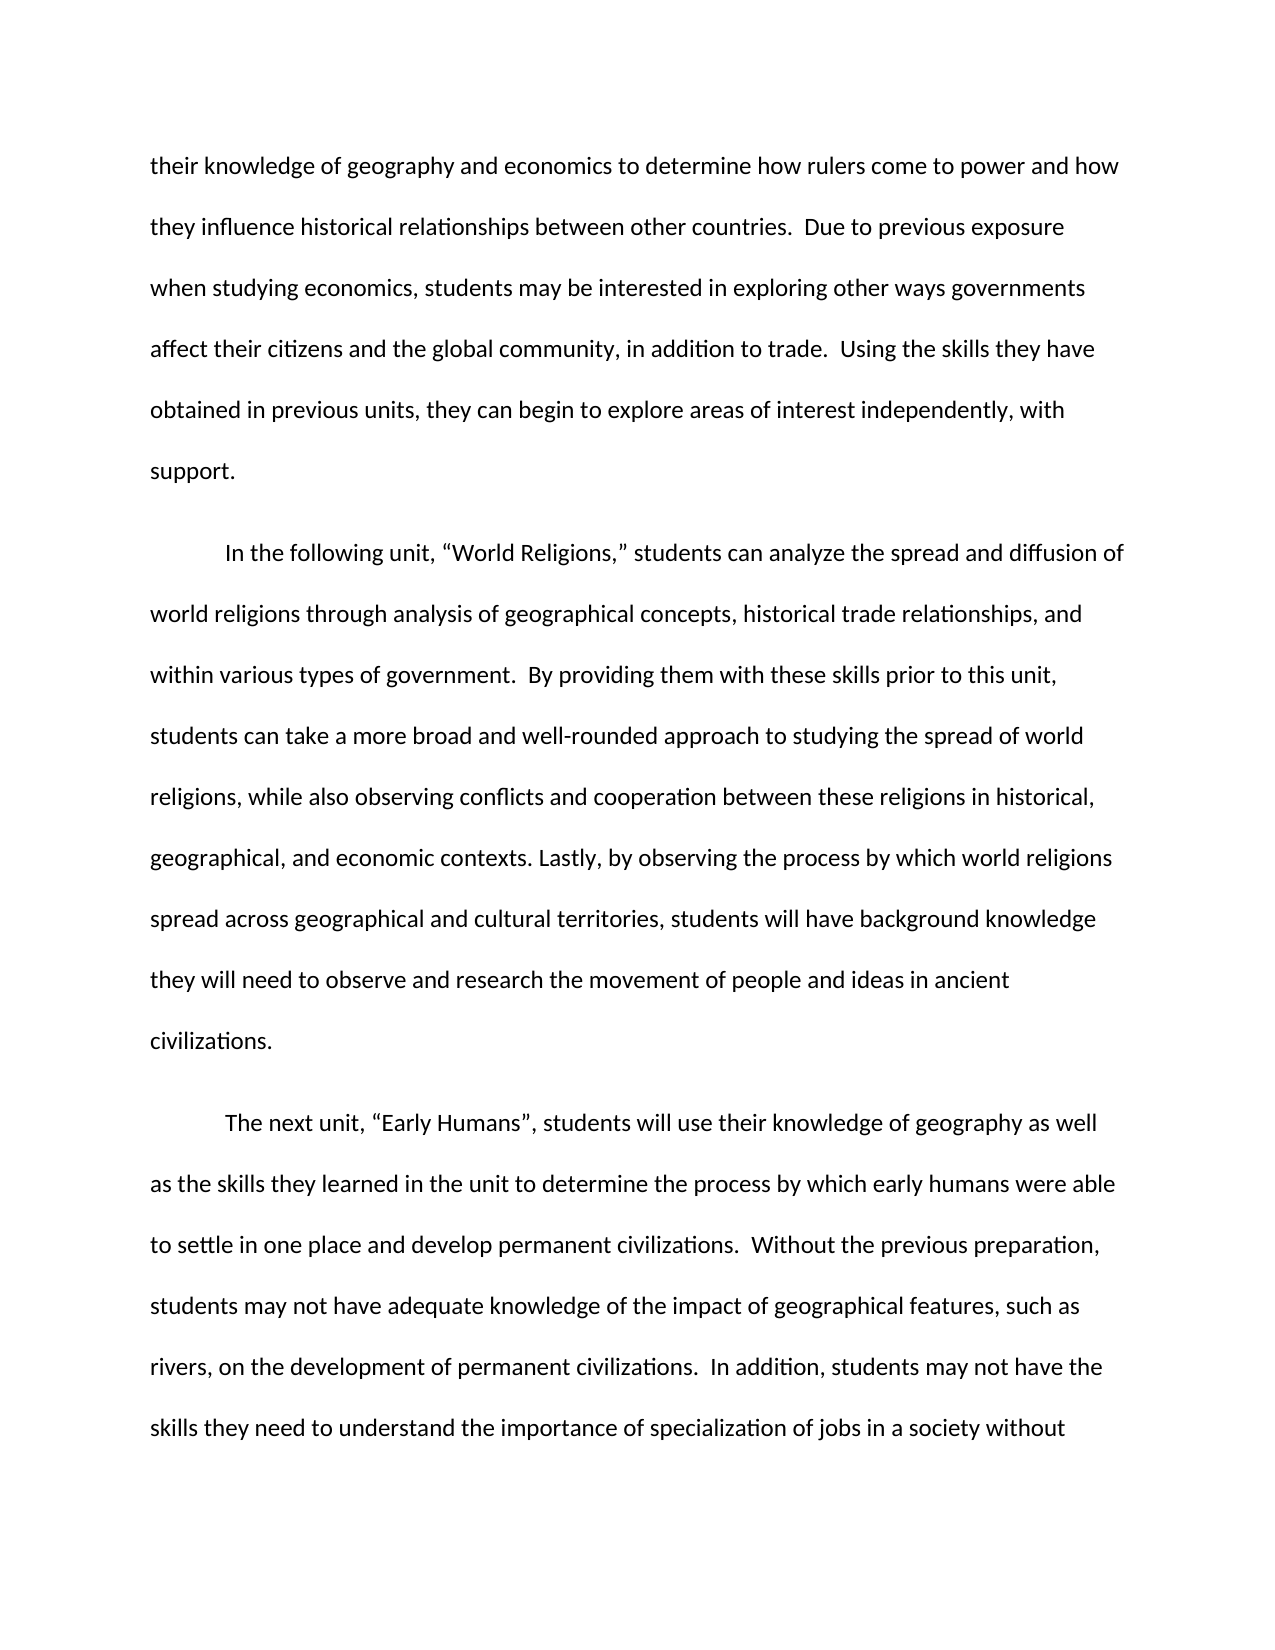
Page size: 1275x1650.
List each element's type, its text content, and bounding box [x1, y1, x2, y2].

text In the following unit, “World Religions,” students can analyze the spread and diffusion of world religions through analysis of geographical concepts, historical trade relationships, and within various types of government. By providing them with these skills prior to this unit, students can take a more broad and well-rounded approach to studying the spread of world religions, while also observing conflicts and cooperation between these religions in historical, geographical, and economic contexts. Lastly, by observing the process by which world religions spread across geographical and cultural territories, students will have background knowledge they will need to observe and research the movement of people and ideas in ancient civilizations. [150, 537, 1125, 1056]
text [150, 150, 1125, 486]
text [150, 1107, 1125, 1443]
